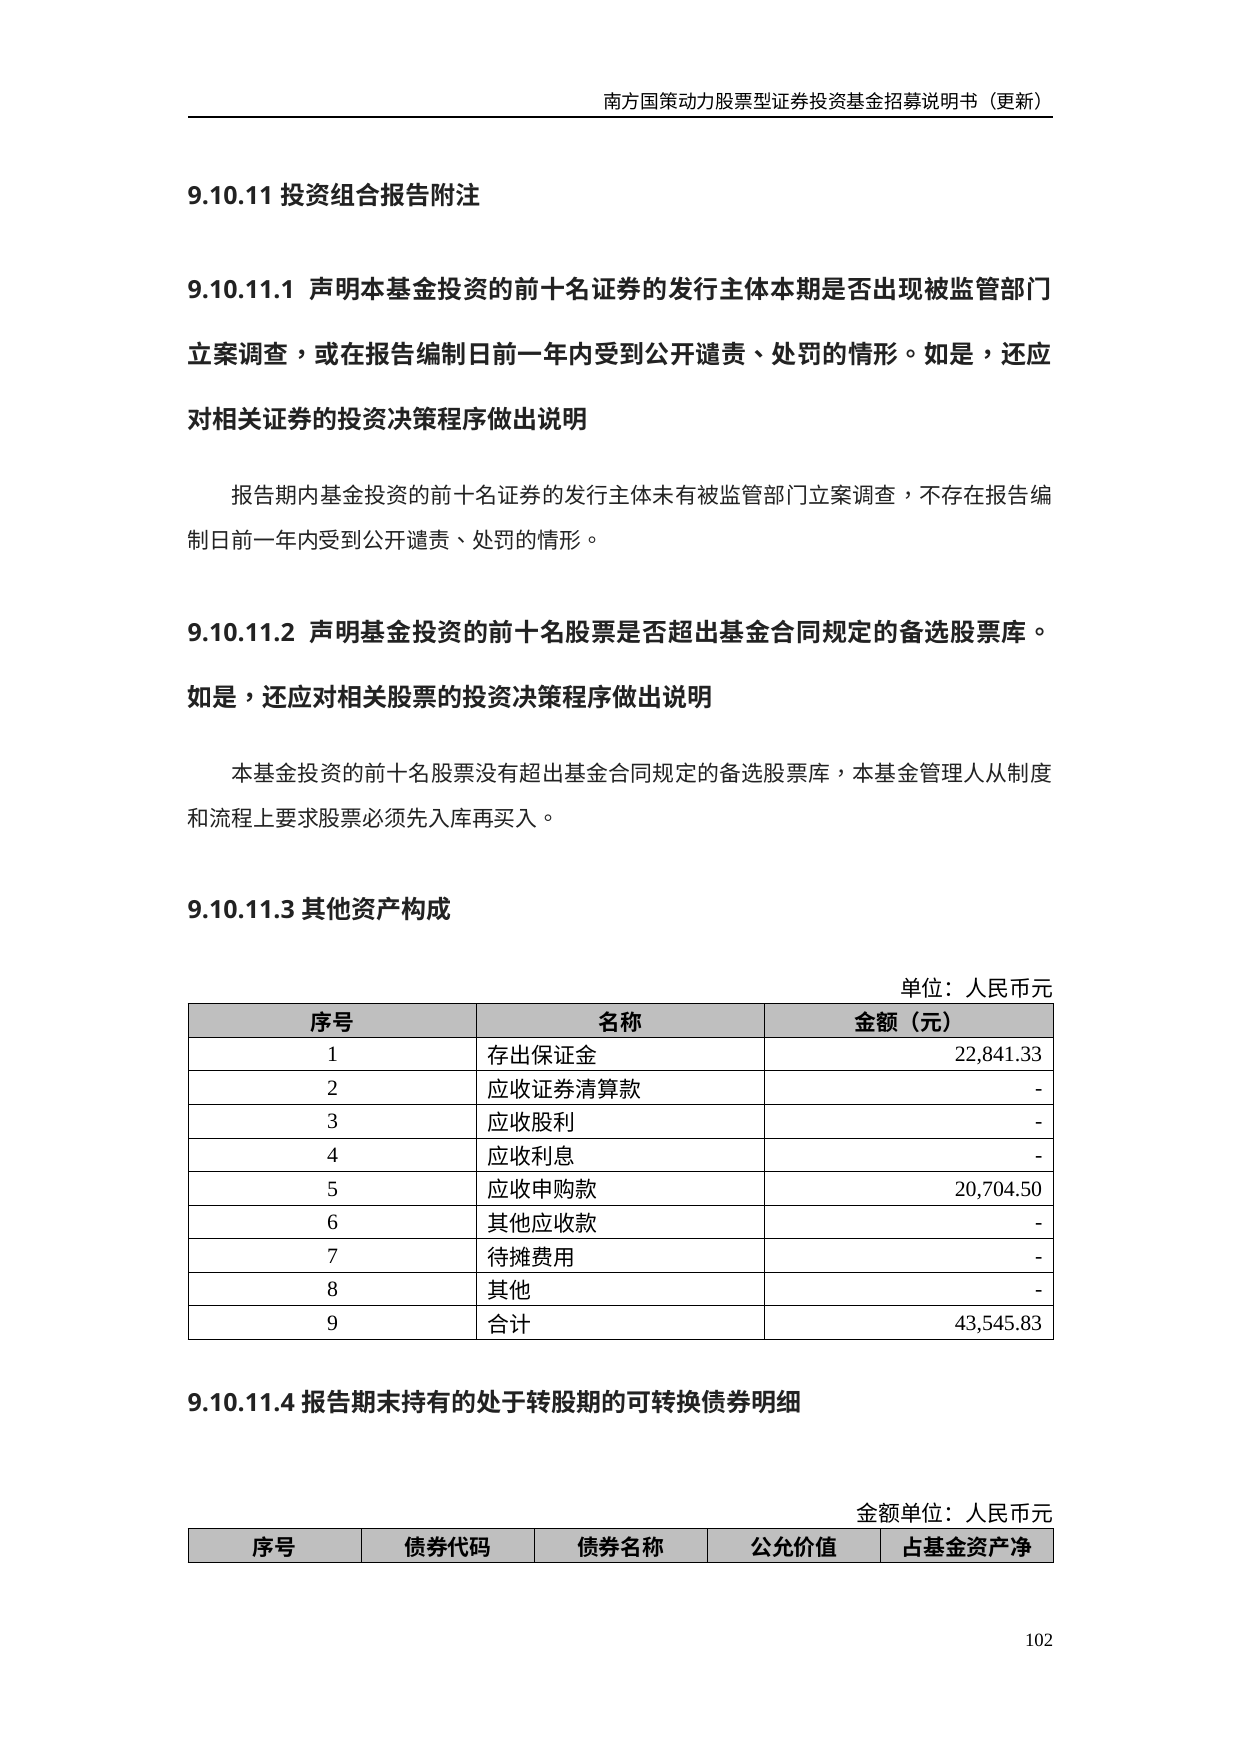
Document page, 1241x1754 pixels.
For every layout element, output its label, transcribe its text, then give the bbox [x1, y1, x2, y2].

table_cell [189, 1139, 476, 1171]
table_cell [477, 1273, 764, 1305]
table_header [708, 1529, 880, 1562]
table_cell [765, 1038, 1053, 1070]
text 报告期内基金投资的前十名证券的发行主体未有被监管部门立案调查，不存在报告编制日前一年内受到公开谴责、处罚的情形。 [187, 480, 1053, 555]
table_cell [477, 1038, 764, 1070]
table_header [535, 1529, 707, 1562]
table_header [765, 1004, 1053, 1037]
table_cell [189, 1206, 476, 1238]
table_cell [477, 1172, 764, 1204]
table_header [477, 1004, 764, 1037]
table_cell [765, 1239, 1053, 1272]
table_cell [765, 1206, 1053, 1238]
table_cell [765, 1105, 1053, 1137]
text 单位：人民币元 [187, 971, 1053, 1003]
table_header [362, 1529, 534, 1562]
text 本基金投资的前十名股票没有超出基金合同规定的备选股票库，本基金管理人从制度和流程上要求股票必须先入库再买入。 [187, 758, 1053, 832]
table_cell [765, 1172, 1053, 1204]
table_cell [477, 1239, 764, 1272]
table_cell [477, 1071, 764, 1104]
text 9.10.11.4 报告期末持有的处于转股期的可转换债券明细 [187, 1369, 1053, 1434]
text 9.10.11.2 声明基金投资的前十名股票是否超出基金合同规定的备选股票库。如是，还应对相关股票的投资决策程序做出说明 [187, 599, 1053, 729]
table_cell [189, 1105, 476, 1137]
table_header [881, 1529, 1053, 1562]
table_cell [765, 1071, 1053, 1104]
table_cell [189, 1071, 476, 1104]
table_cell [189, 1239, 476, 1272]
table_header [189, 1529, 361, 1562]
text 9.10.11.1 声明本基金投资的前十名证券的发行主体本期是否出现被监管部门立案调查，或在报告编制日前一年内受到公开谴责、处罚的情形。如是，还应对相关证券的投资决策程序做出说明 [187, 256, 1053, 451]
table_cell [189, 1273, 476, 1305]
text 9.10.11 投资组合报告附注 [187, 162, 1053, 227]
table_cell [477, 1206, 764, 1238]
text 金额单位：人民币元 [187, 1496, 1053, 1528]
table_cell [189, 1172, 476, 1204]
text 9.10.11.3 其他资产构成 [187, 877, 1053, 942]
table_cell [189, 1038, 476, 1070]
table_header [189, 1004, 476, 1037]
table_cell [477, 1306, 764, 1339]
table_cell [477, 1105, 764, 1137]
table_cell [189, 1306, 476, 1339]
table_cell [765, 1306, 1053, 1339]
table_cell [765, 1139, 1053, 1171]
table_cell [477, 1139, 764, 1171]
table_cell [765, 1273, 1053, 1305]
